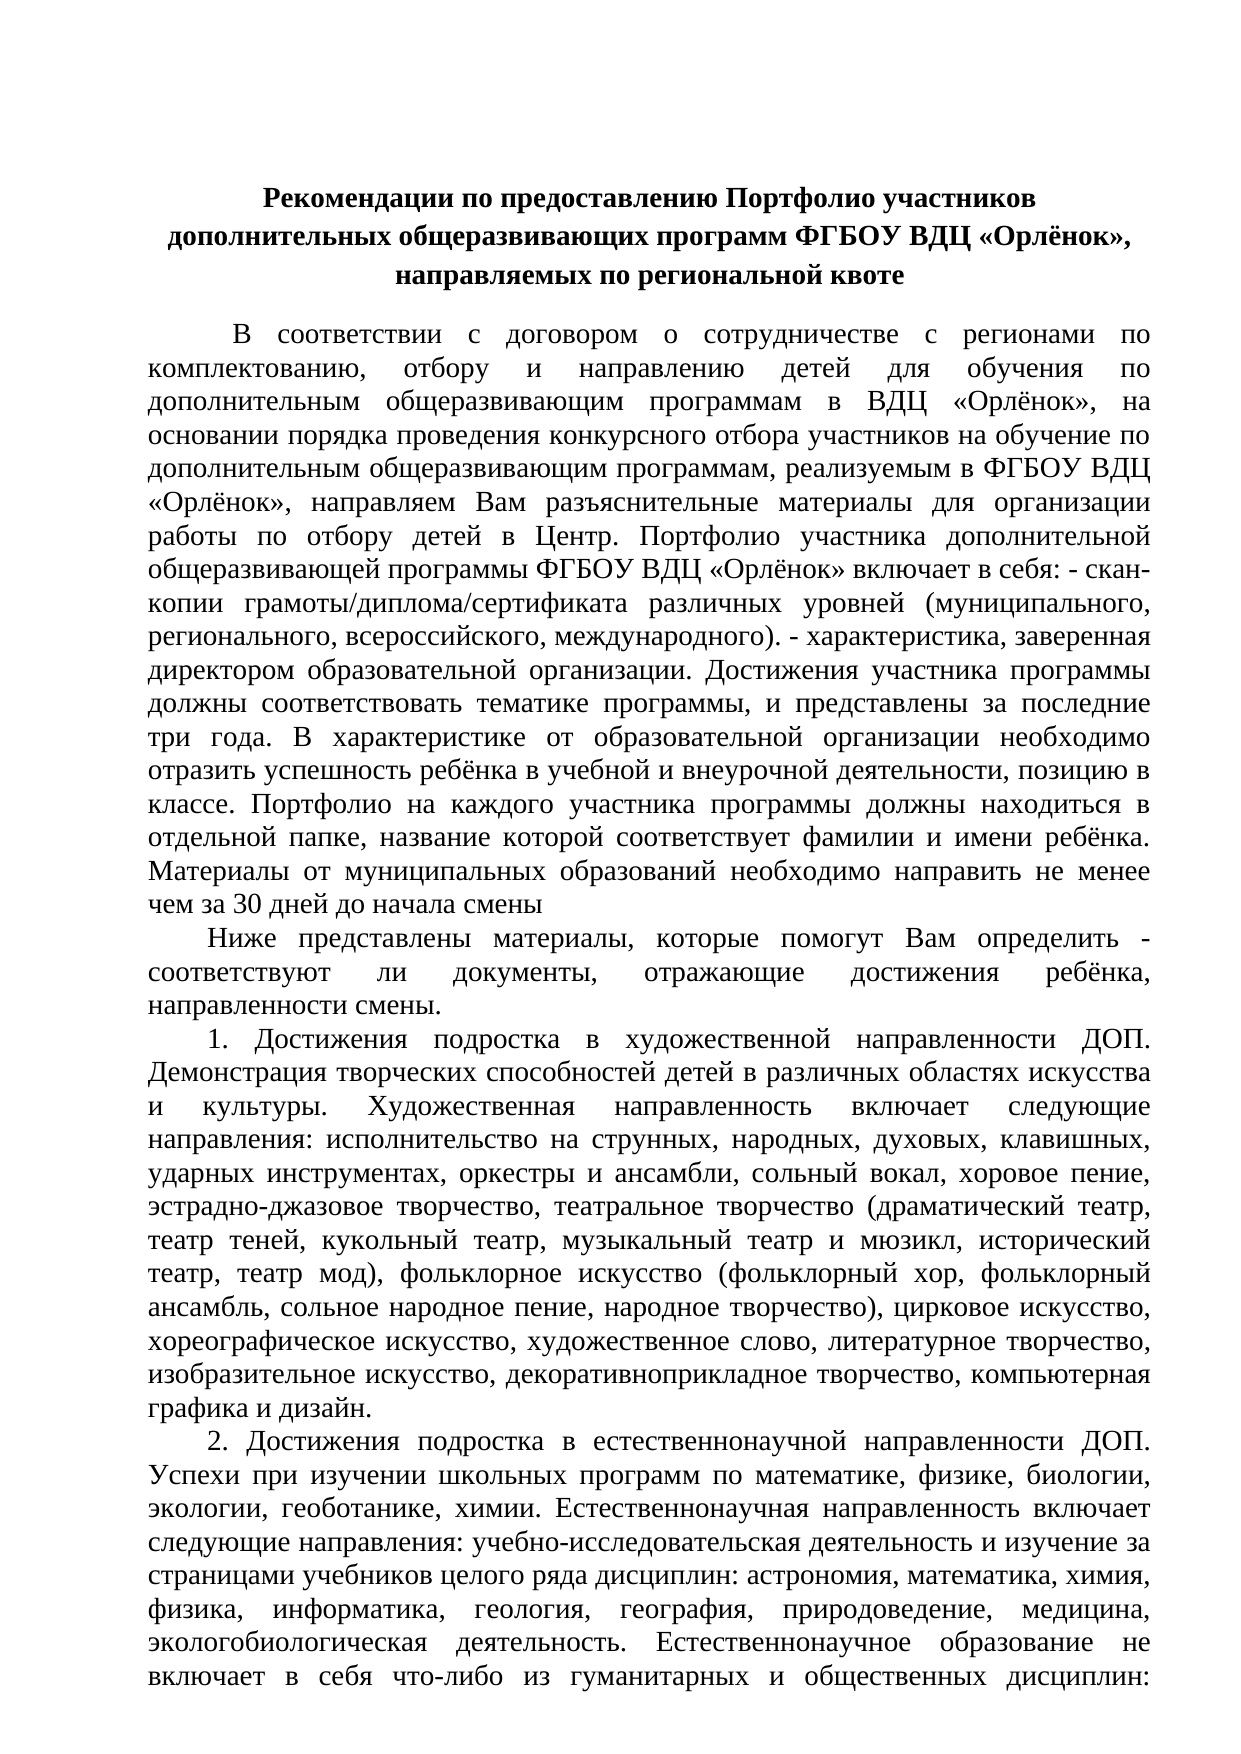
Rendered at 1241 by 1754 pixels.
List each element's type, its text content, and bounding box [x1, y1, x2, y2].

text 1. Достижения подростка в художественной направленности ДОП. Демонстрация творческих способностей детей в различных областях искусства и культуры. Художественная направленность включает следующие направления: исполнительство на струнных, народных, духовых, клавишных, ударных инструментах, оркестры и ансамбли, сольный вокал, хоровое пение, эстрадно-джазовое творчество, театральное творчество (драматический театр, театр теней, кукольный театр, музыкальный театр и мюзикл, исторический театр, театр мод), фольклорное искусство (фольклорный хор, фольклорный ансамбль, сольное народное пение, народное творчество), цирковое искусство, хореографическое искусство, художественное слово, литературное творчество, изобразительное искусство, декоративноприкладное творчество, компьютерная графика и дизайн. [148, 1021, 1152, 1423]
text Рекомендации по предоставлению Портфолио участников дополнительных общеразвивающих программ ФГБОУ ВДЦ «Орлёнок», направляемых по региональной квоте [148, 180, 1152, 291]
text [148, 1423, 1152, 1692]
text В соответствии с договором о сотрудничестве с регионами по комплектованию, отбору и направлению детей для обучения по дополнительным общеразвивающим программам в ВДЦ «Орлёнок», на основании порядка проведения конкурсного отбора участников на обучение по дополнительным общеразвивающим программам, реализуемым в ФГБОУ ВДЦ «Орлёнок», направляем Вам разъяснительные материалы для организации работы по отбору детей в Центр. Портфолио участника дополнительной общеразвивающей программы ФГБОУ ВДЦ «Орлёнок» включает в себя: - скан-копии грамоты/диплома/сертификата различных уровней (муниципального, регионального, всероссийского, международного). - характеристика, заверенная директором образовательной организации. Достижения участника программы должны соответствовать тематике программы, и представлены за последние три года. В характеристике от образовательной организации необходимо отразить успешность ребёнка в учебной и внеурочной деятельности, позицию в классе. Портфолио на каждого участника программы должны находиться в отдельной папке, название которой соответствует фамилии и имени ребёнка. Материалы от муниципальных образований необходимо направить не менее чем за 30 дней до начала смены [148, 316, 1152, 920]
text Ниже представлены материалы, которые помогут Вам определить - соответствуют ли документы, отражающие достижения ребёнка, направленности смены. [148, 920, 1152, 1021]
